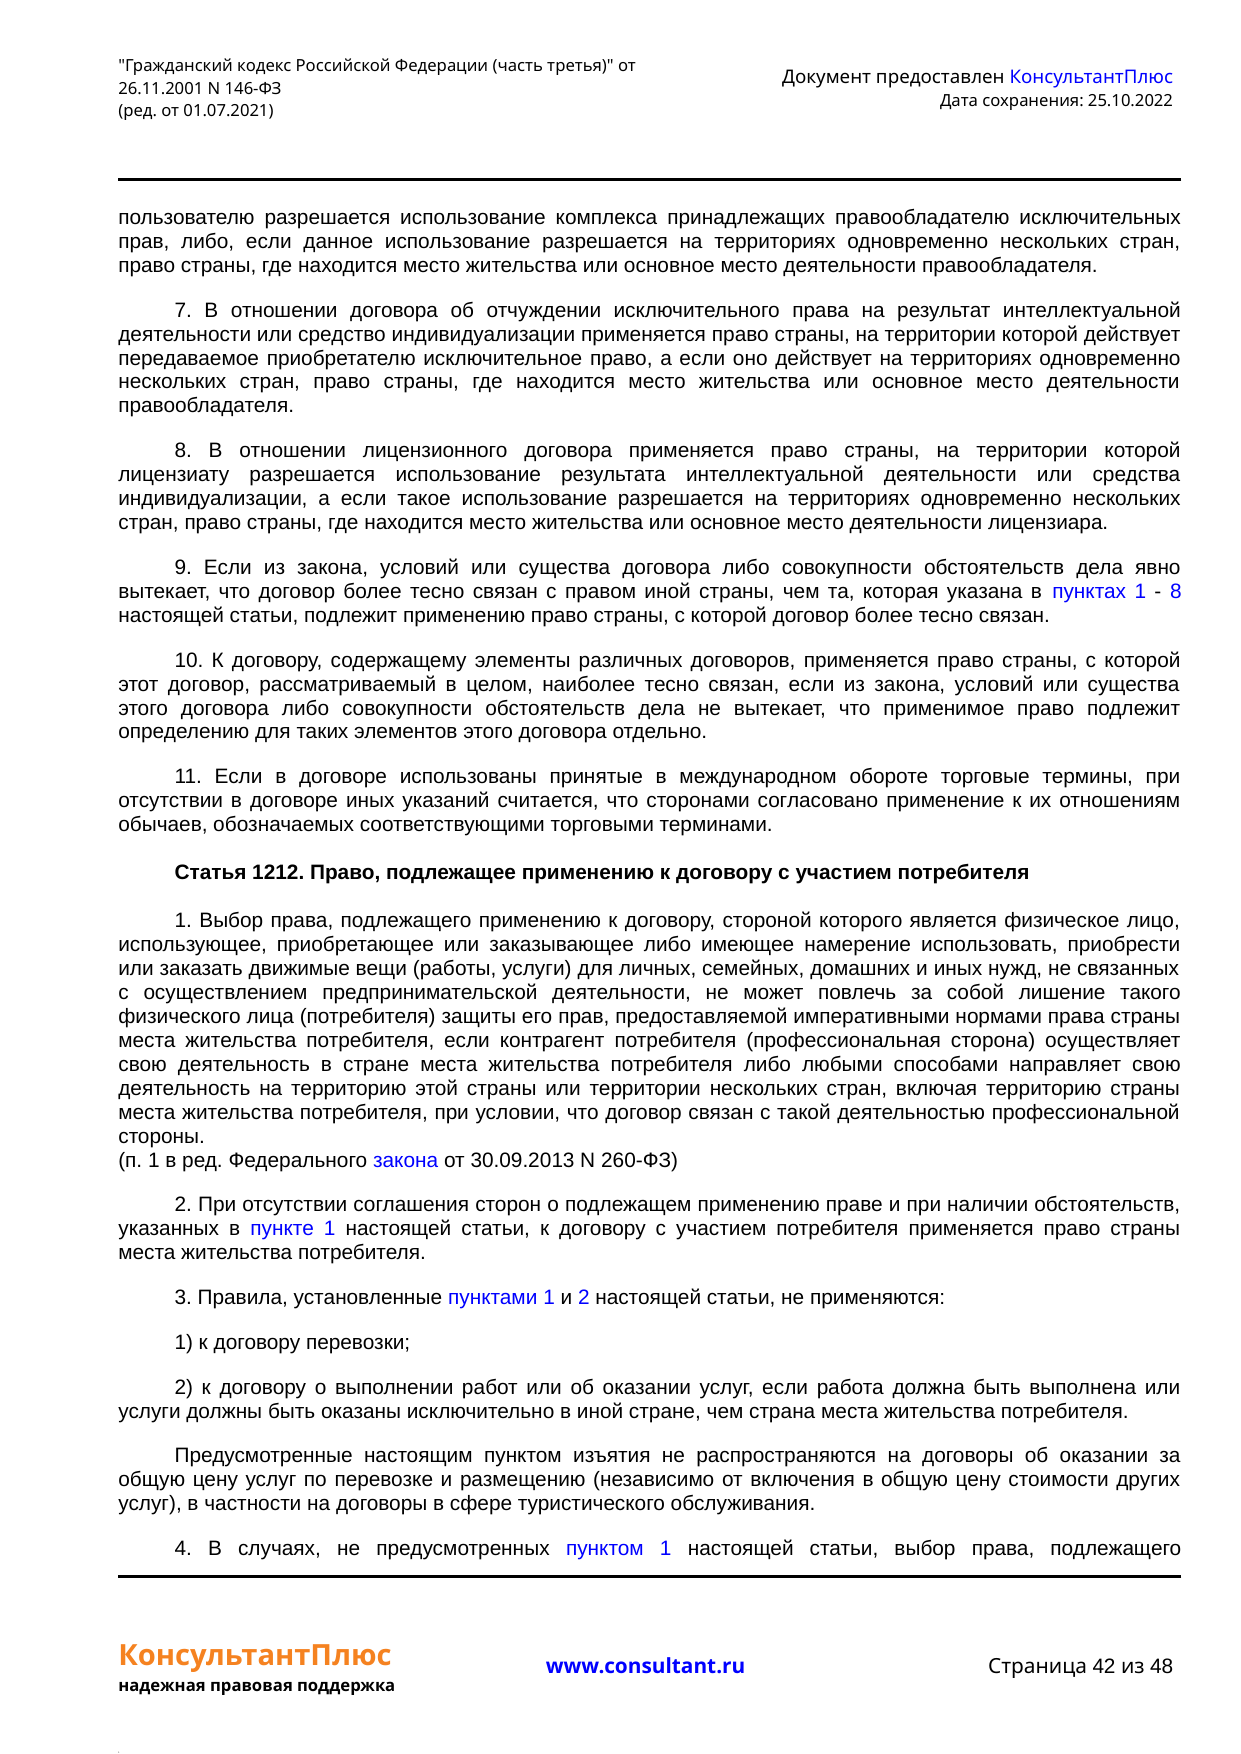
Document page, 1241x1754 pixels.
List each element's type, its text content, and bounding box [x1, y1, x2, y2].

title Статья 1212. Право, подлежащее применению к договору с участием потребителя [118, 860, 1181, 884]
text 1. Выбор права, подлежащего применению к договору, стороной которого является физическое лицо, использующее, приобретающее или заказывающее либо имеющее намерение использовать, приобрести или заказать движимые вещи (работы, услуги) для личных, семейных, домашних и иных нужд, не связанных с осуществлением предпринимательской деятельности, не может повлечь за собой лишение такого физического лица (потребителя) защиты его прав, предоставляемой императивными нормами права страны места жительства потребителя, если контрагент потребителя (профессиональная сторона) осуществляет свою деятельность в стране места жительства потребителя либо любыми способами направляет свою деятельность на территорию этой страны или территории нескольких стран, включая территорию страны места жительства потребителя, при условии, что договор связан с такой деятельностью профессиональной стороны. [118, 908, 1181, 1147]
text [118, 205, 1181, 277]
text 8. В отношении лицензионного договора применяется право страны, на территории которой лицензиату разрешается использование результата интеллектуальной деятельности или средства индивидуализации, а если такое использование разрешается на территориях одновременно нескольких стран, право страны, где находится место жительства или основное место деятельности лицензиара. [118, 438, 1181, 534]
text 10. К договору, содержащему элементы различных договоров, применяется право страны, с которой этот договор, рассматриваемый в целом, наиболее тесно связан, если из закона, условий или существа этого договора либо совокупности обстоятельств дела не вытекает, что применимое право подлежит определению для таких элементов этого договора отдельно. [118, 647, 1181, 743]
text 11. Если в договоре использованы принятые в международном обороте торговые термины, при отсутствии в договоре иных указаний считается, что сторонами согласовано применение к их отношениям обычаев, обозначаемых соответствующими торговыми терминами. [118, 764, 1181, 836]
text 1) к договору перевозки; [118, 1330, 1181, 1354]
text 2) к договору о выполнении работ или об оказании услуг, если работа должна быть выполнена или услуги должны быть оказаны исключительно в иной стране, чем страна места жительства потребителя. [118, 1374, 1181, 1422]
text 9. Если из закона, условий или существа договора либо совокупности обстоятельств дела явно вытекает, что договор более тесно связан с правом иной страны, чем та, которая указана в пунктах 1 - 8 настоящей статьи, подлежит применению право страны, с которой договор более тесно связан. [118, 555, 1181, 627]
text 2. При отсутствии соглашения сторон о подлежащем применению праве и при наличии обстоятельств, указанных в пункте 1 настоящей статьи, к договору с участием потребителя применяется право страны места жительства потребителя. [118, 1192, 1181, 1264]
text Предусмотренные настоящим пунктом изъятия не распространяются на договоры об оказании за общую цену услуг по перевозке и размещению (независимо от включения в общую цену стоимости других услуг), в частности на договоры в сфере туристического обслуживания. [118, 1443, 1181, 1515]
text 3. Правила, установленные пунктами 1 и 2 настоящей статьи, не применяются: [118, 1285, 1181, 1309]
text (п. 1 в ред. Федерального закона от 30.09.2013 N 260-ФЗ) [118, 1147, 1181, 1171]
text 7. В отношении договора об отчуждении исключительного права на результат интеллектуальной деятельности или средство индивидуализации применяется право страны, на территории которой действует передаваемое приобретателю исключительное право, а если оно действует на территориях одновременно нескольких стран, право страны, где находится место жительства или основное место деятельности правообладателя. [118, 297, 1181, 417]
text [118, 1536, 1181, 1560]
